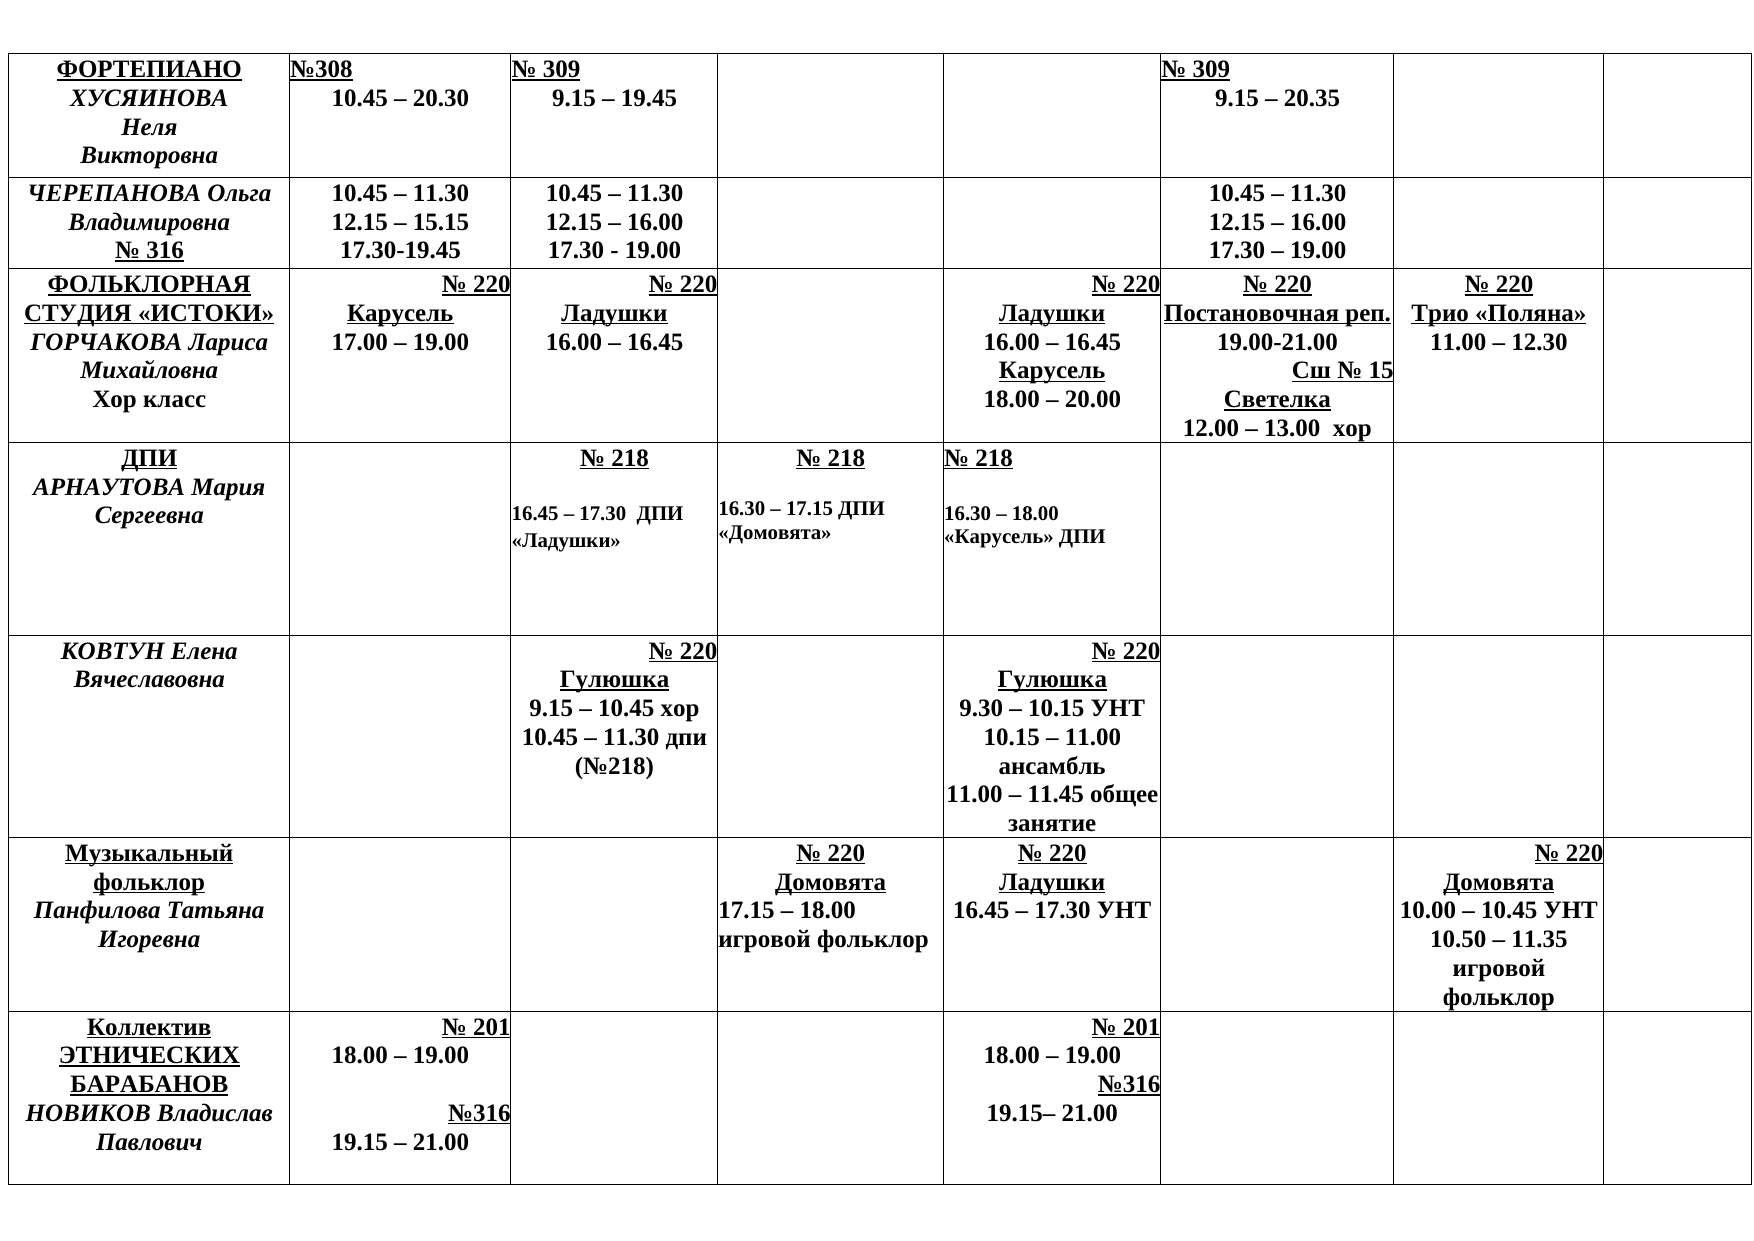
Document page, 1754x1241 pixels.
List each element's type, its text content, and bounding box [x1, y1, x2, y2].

table_cell 10.45 – 11.30 12.15 – 16.00 17.30 - 19.00 [511, 178, 717, 268]
table_cell № 309 9.15 – 20.35 [1161, 54, 1393, 177]
table_cell №308 10.45 – 20.30 [290, 54, 510, 177]
table_cell № 220 Карусель 17.00 – 19.00 [290, 269, 510, 442]
table_cell № 220 Гулюшка 9.15 – 10.45 хор 10.45 – 11.30 дпи (№218) [511, 636, 717, 837]
table_cell № 220 Домовята 17.15 – 18.00 игровой фольклор [718, 838, 943, 1011]
table_cell [718, 636, 943, 837]
table_cell [718, 178, 943, 268]
table_cell [290, 838, 510, 1011]
table_cell [1161, 636, 1393, 837]
table_cell № 309 9.15 – 19.45 [511, 54, 717, 177]
table_cell № 218 16.30 – 18.00 «Карусель» ДПИ [944, 443, 1160, 635]
table_cell [511, 838, 717, 1011]
table_cell ДПИ АРНАУТОВА Мария Сергеевна [9, 443, 289, 635]
table_cell [1161, 1012, 1393, 1184]
table_cell [1161, 443, 1393, 635]
table_cell [1394, 178, 1603, 268]
table_cell [718, 54, 943, 177]
table_cell [290, 636, 510, 837]
table_cell [944, 54, 1160, 177]
table_cell № 220 Ладушки 16.45 – 17.30 УНТ [944, 838, 1160, 1011]
table_cell Коллектив ЭТНИЧЕСКИХ БАРАБАНОВ НОВИКОВ Владислав Павлович [9, 1012, 289, 1184]
table_cell [1394, 54, 1603, 177]
table_cell № 220 Ладушки 16.00 – 16.45 [511, 269, 717, 442]
table_cell № 220 Трио «Поляна» 11.00 – 12.30 [1394, 269, 1603, 442]
table_cell [718, 269, 943, 442]
table_cell ФОРТЕПИАНО ХУСЯИНОВА Неля Викторовна [9, 54, 289, 177]
table_cell № 201 18.00 – 19.00 №316 19.15 – 21.00 [290, 1012, 510, 1184]
table_cell ФОЛЬКЛОРНАЯ СТУДИЯ «ИСТОКИ» ГОРЧАКОВА Лариса Михайловна Хор класс [9, 269, 289, 442]
table_cell 10.45 – 11.30 12.15 – 16.00 17.30 – 19.00 [1161, 178, 1393, 268]
table_cell [1604, 269, 1751, 442]
table_cell ЧЕРЕПАНОВА Ольга Владимировна № 316 [9, 178, 289, 268]
table_cell [1394, 636, 1603, 837]
table_cell [1394, 443, 1603, 635]
table_cell КОВТУН Елена Вячеславовна [9, 636, 289, 837]
table_cell [1161, 838, 1393, 1011]
table_cell [944, 178, 1160, 268]
table_cell № 220 Гулюшка 9.30 – 10.15 УНТ 10.15 – 11.00 ансамбль 11.00 – 11.45 общее занятие [944, 636, 1160, 837]
table_cell [1394, 1012, 1603, 1184]
table_cell № 201 18.00 – 19.00 №316 19.15– 21.00 [944, 1012, 1160, 1184]
table_cell № 218 16.45 – 17.30 ДПИ «Ладушки» [511, 443, 717, 635]
table_cell [1604, 54, 1751, 177]
table_cell 10.45 – 11.30 12.15 – 15.15 17.30-19.45 [290, 178, 510, 268]
table_cell Музыкальный фольклор Панфилова Татьяна Игоревна [9, 838, 289, 1011]
table_cell [1604, 1012, 1751, 1184]
table_cell № 220 Домовята 10.00 – 10.45 УНТ 10.50 – 11.35 игровой фольклор [1394, 838, 1603, 1011]
table_cell № 220 Постановочная реп. 19.00-21.00 Сш № 15 Светелка 12.00 – 13.00 хор [1161, 269, 1393, 442]
table_cell [1604, 178, 1751, 268]
table_cell [1604, 443, 1751, 635]
table_cell № 220 Ладушки 16.00 – 16.45 Карусель 18.00 – 20.00 [944, 269, 1160, 442]
table_cell № 218 16.30 – 17.15 ДПИ «Домовята» [718, 443, 943, 635]
table_cell [511, 1012, 717, 1184]
table_cell [1604, 838, 1751, 1011]
table_cell [1604, 636, 1751, 837]
table_cell [290, 443, 510, 635]
table_cell [718, 1012, 943, 1184]
